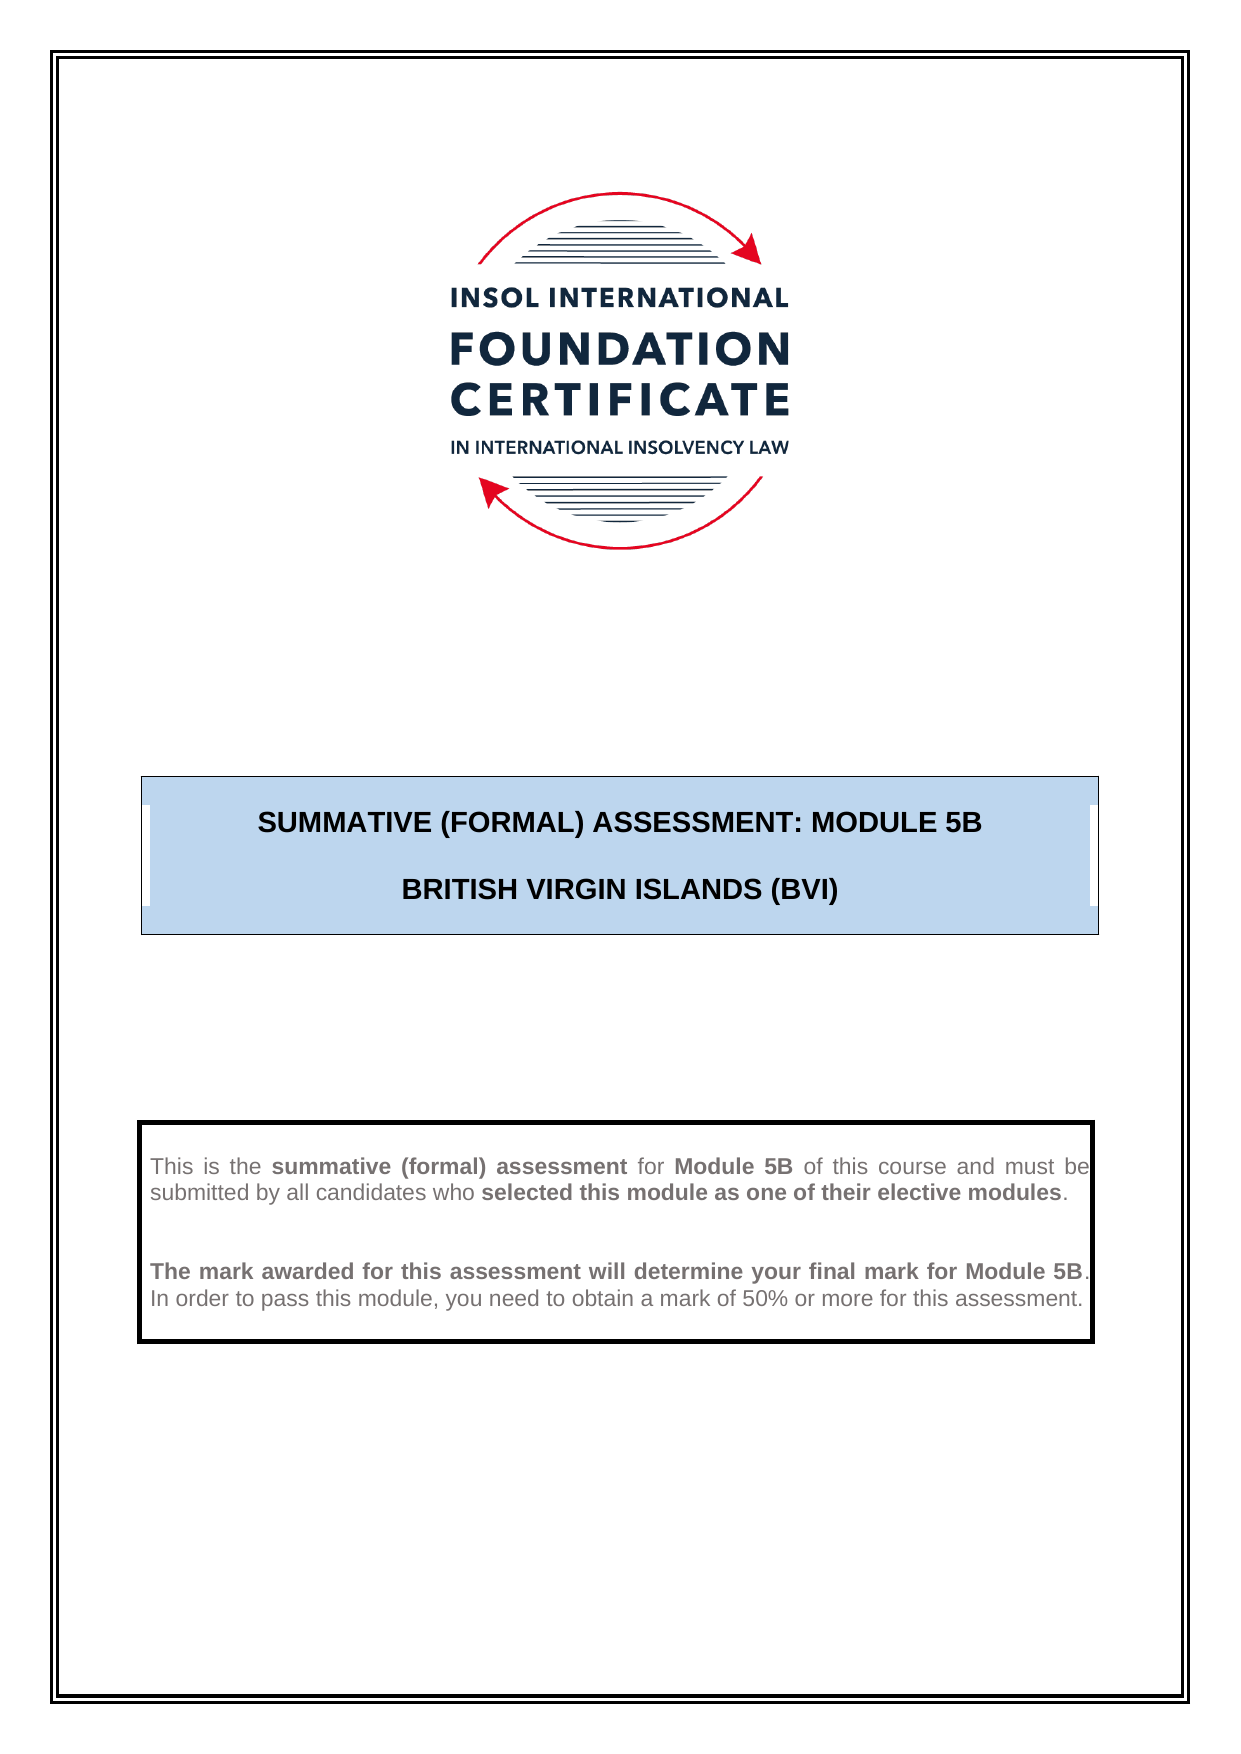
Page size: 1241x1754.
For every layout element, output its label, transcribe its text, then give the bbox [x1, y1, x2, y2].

text The mark awarded for this assessment will determine your final mark for Module 5B. In order to pass this module, you need to obtain a mark of 50% or more for this assessment. [150, 1258, 1090, 1311]
text This is the summative (formal) assessment for Module 5B of this course and must be submitted by all candidates who selected this module as one of their elective modules. [150, 1153, 1090, 1206]
text BRITISH VIRGIN ISLANDS (BVI) [150, 872, 1090, 903]
text SUMMATIVE (FORMAL) ASSESSMENT: MODULE 5B [150, 805, 1090, 839]
picture [451, 150, 789, 592]
